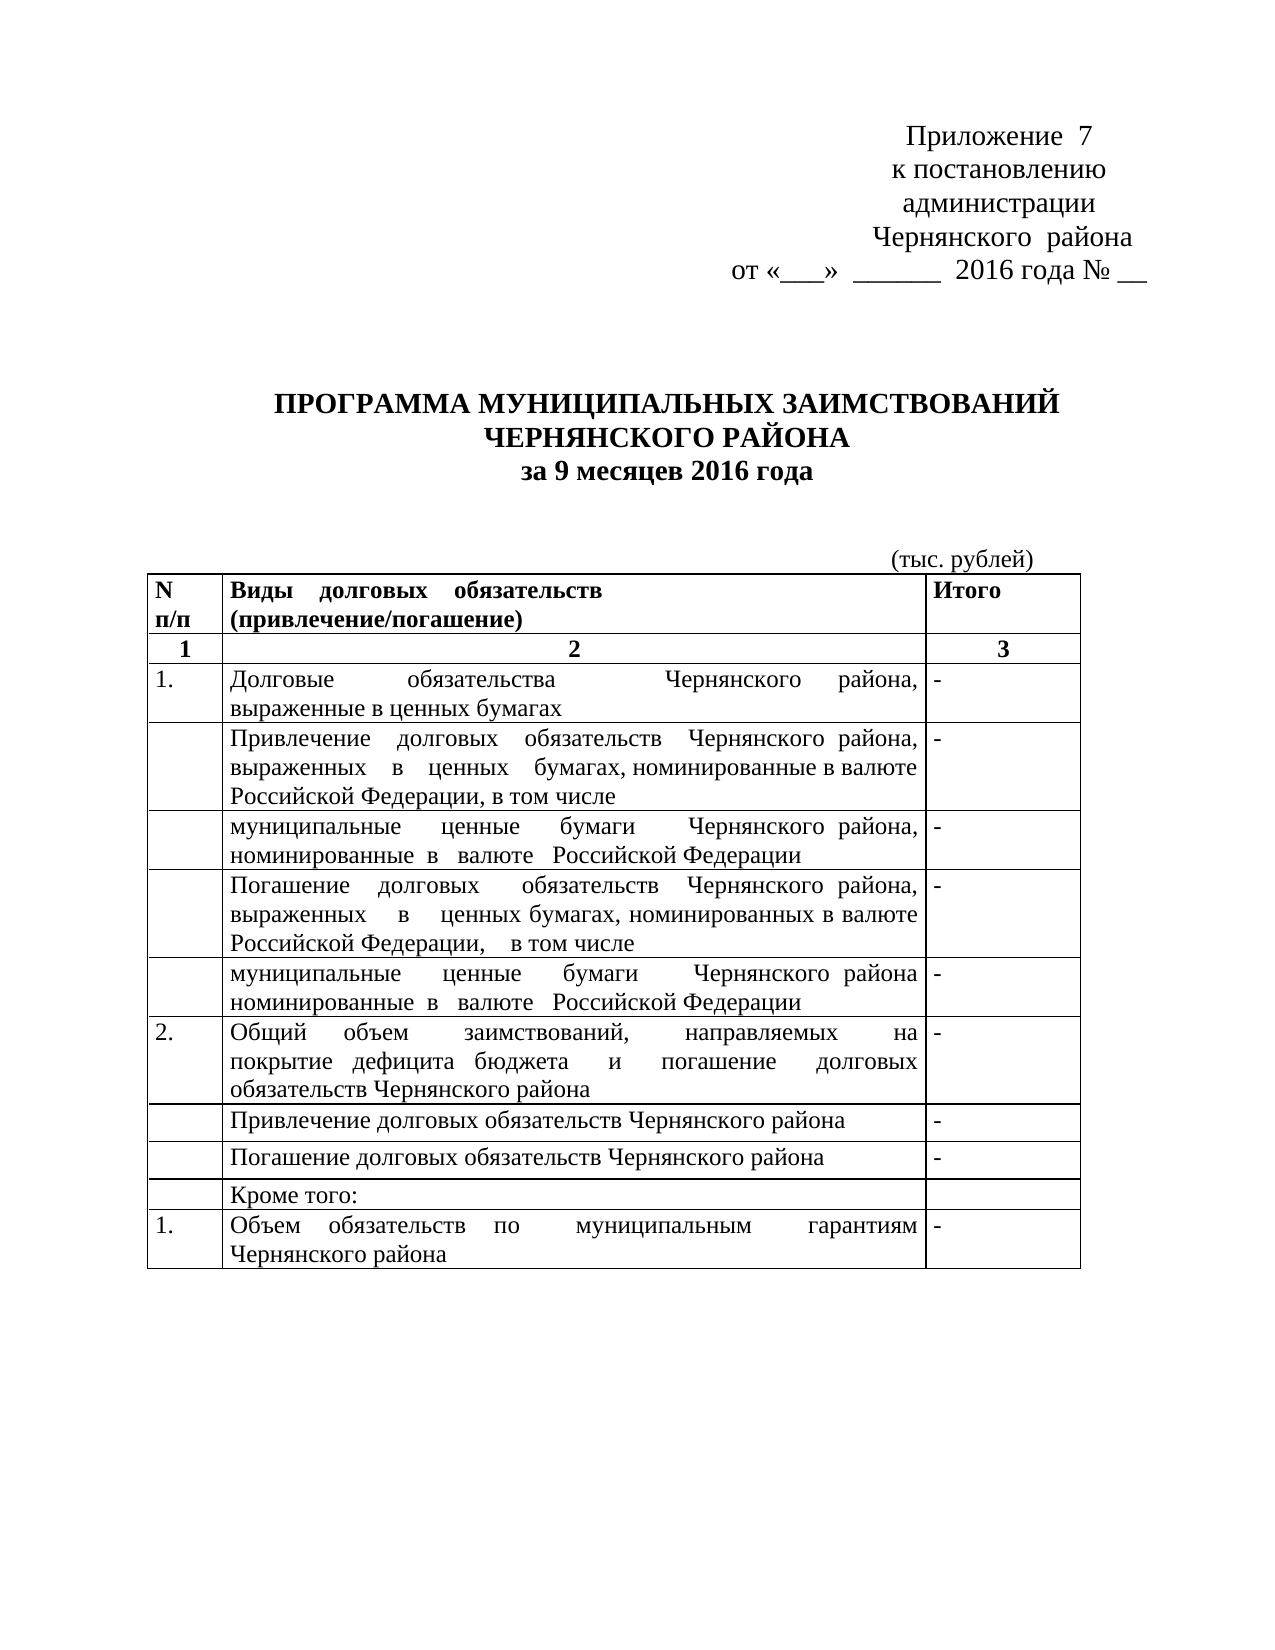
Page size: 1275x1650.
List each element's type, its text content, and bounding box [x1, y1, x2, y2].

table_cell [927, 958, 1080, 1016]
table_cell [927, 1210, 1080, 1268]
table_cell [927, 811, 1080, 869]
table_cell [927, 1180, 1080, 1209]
text (тыс. рублей) [738, 544, 1186, 573]
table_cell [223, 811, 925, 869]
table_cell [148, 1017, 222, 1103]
text Чернянского района [811, 219, 1186, 252]
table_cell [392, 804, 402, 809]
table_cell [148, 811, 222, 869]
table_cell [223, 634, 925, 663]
text к постановлению администрации [811, 152, 1186, 219]
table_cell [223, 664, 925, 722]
text ПРОГРАММА МУНИЦИПАЛЬНЫХ ЗАИМСТВОВАНИЙ [148, 386, 1186, 420]
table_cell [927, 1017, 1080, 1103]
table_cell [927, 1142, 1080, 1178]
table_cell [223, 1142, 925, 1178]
text от «___» ______ 2016 года № __ [148, 252, 1186, 286]
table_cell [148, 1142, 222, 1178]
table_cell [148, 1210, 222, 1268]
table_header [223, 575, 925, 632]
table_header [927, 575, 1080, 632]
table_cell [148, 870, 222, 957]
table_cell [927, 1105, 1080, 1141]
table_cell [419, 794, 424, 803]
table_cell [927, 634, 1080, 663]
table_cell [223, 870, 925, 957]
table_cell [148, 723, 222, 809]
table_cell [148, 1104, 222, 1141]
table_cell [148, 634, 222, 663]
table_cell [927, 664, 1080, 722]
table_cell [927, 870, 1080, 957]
text за 9 месяцев 2016 года [148, 453, 1186, 487]
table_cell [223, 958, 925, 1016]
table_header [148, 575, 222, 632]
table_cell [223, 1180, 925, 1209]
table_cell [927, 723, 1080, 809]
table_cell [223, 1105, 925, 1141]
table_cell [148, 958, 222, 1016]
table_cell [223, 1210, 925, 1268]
text Приложение 7 [811, 118, 1186, 152]
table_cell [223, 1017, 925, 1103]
text ЧЕРНЯНСКОГО РАЙОНА [148, 420, 1186, 453]
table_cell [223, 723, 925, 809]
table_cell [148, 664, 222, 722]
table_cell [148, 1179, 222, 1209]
